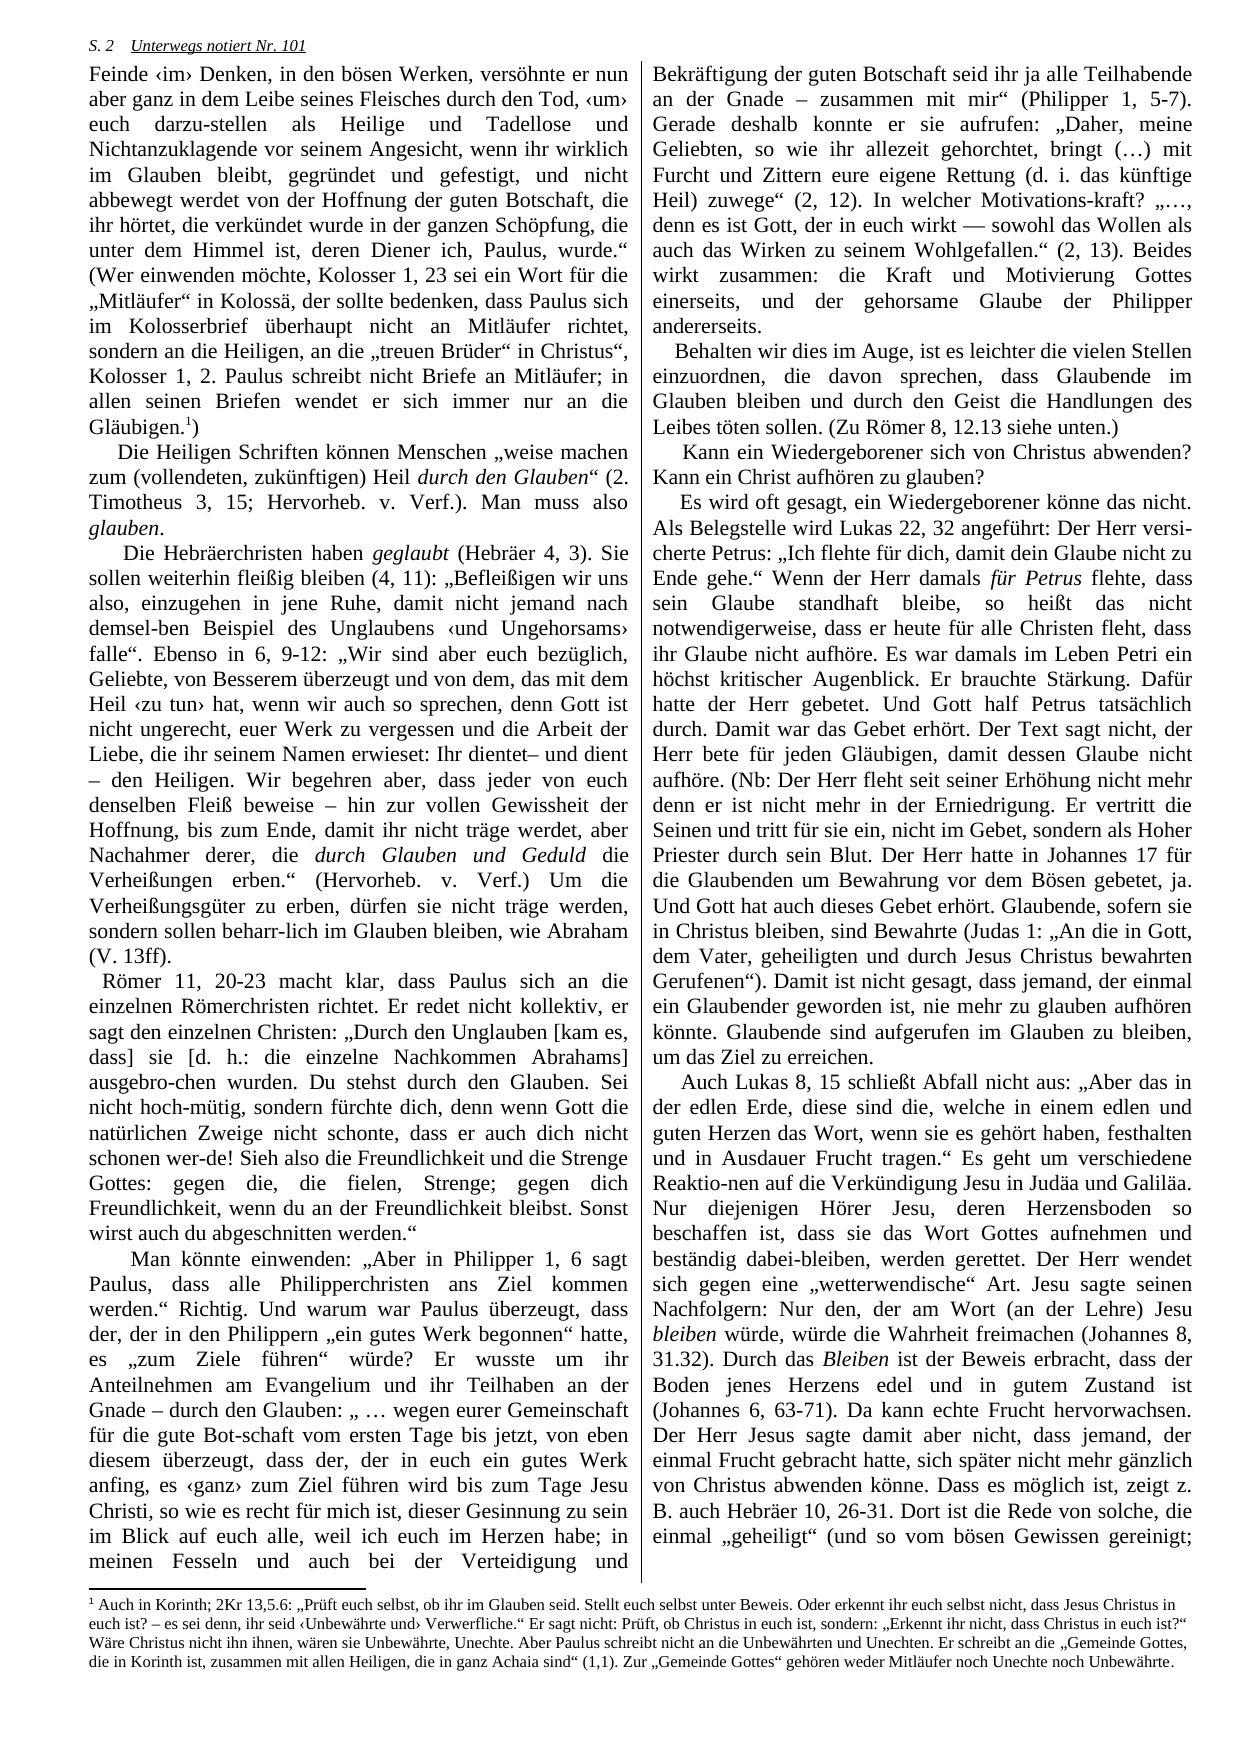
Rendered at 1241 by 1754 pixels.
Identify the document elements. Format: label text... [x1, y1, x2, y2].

text Man könnte einwenden: „Aber in Philipper 1, 6 sagt Paulus, dass alle Philipperchristen ans Ziel kommen werden.“ Richtig. Und warum war Paulus überzeugt, dass der, der in den Philippern „ein gutes Werk begonnen“ hatte, es „zum Ziele führen“ würde? Er wusste um ihr Anteilnehmen am Evangelium und ihr Teilhaben an der Gnade – durch den Glauben: „ … wegen eurer Gemeinschaft für die gute Bot-schaft vom ersten Tage bis jetzt, von eben diesem überzeugt, dass der, der in euch ein gutes Werk anfing, es ‹ganz› zum Ziel führen wird bis zum Tage Jesu Christi, so wie es recht für mich ist, dieser Gesinnung zu sein im Blick auf euch alle, weil ich euch im Herzen habe; in meinen Fesseln und auch bei der Verteidigung und Bekräftigung der guten Botschaft seid ihr ja alle Teilhabende an der Gnade – zusammen mit mir“ (Philipper 1, 5-7). Gerade deshalb konnte er sie aufrufen: „Daher, meine Geliebten, so wie ihr allezeit gehorchtet, bringt (…) mit Furcht und Zittern eure eigene Rettung (d. i. das künftige Heil) zuwege“ (2, 12). In welcher Motivations-kraft? „…, denn es ist Gott, der in euch wirkt — sowohl das Wollen als auch das Wirken zu seinem Wohlgefallen.“ (2, 13). Beides wirkt zusammen: die Kraft und Motivierung Gottes einerseits, und der gehorsame Glaube der Philipper andererseits. [89, 1246, 629, 1573]
text Die Hebräerchristen haben geglaubt (Hebräer 4, 3). Sie sollen weiterhin fleißig bleiben (4, 11): „Befleißigen wir uns also, einzugehen in jene Ruhe, damit nicht jemand nach demsel-ben Beispiel des Unglaubens ‹und Ungehorsams› falle“. Ebenso in 6, 9-12: „Wir sind aber euch bezüglich, Geliebte, von Besserem überzeugt und von dem, das mit dem Heil ‹zu tun› hat, wenn wir auch so sprechen, denn Gott ist nicht ungerecht, euer Werk zu vergessen und die Arbeit der Liebe, die ihr seinem Namen erwieset: Ihr dientet– und dient – den Heiligen. Wir begehren aber, dass jeder von euch denselben Fleiß beweise – hin zur vollen Gewissheit der Hoffnung, bis zum Ende, damit ihr nicht träge werdet, aber Nachahmer derer, die durch Glauben und Geduld die Verheißungen erben.“ (Hervorheb. v. Verf.) Um die Verheißungsgüter zu erben, dürfen sie nicht träge werden, sondern sollen beharr-lich im Glauben bleiben, wie Abraham (V. 13ff). [89, 540, 629, 968]
text Es wird oft gesagt, ein Wiedergeborener könne das nicht. Als Belegstelle wird Lukas 22, 32 angeführt: Der Herr versi-cherte Petrus: „Ich flehte für dich, damit dein Glaube nicht zu Ende gehe.“ Wenn der Herr damals für Petrus flehte, dass sein Glaube standhaft bleibe, so heißt das nicht notwendigerweise, dass er heute für alle Christen fleht, dass ihr Glaube nicht aufhöre. Es war damals im Leben Petri ein höchst kritischer Augenblick. Er brauchte Stärkung. Dafür hatte der Herr gebetet. Und Gott half Petrus tatsächlich durch. Damit war das Gebet erhört. Der Text sagt nicht, der Herr bete für jeden Gläubigen, damit dessen Glaube nicht aufhöre. (Nb: Der Herr fleht seit seiner Erhöhung nicht mehr denn er ist nicht mehr in der Erniedrigung. Er vertritt die Seinen und tritt für sie ein, nicht im Gebet, sondern als Hoher Priester durch sein Blut. Der Herr hatte in Johannes 17 für die Glaubenden um Bewahrung vor dem Bösen gebetet, ja. Und Gott hat auch dieses Gebet erhört. Glaubende, sofern sie in Christus bleiben, sind Bewahrte (Judas 1: „An die in Gott, dem Vater, geheiligten und durch Jesus Christus bewahrten Gerufenen“). Damit ist nicht gesagt, dass jemand, der einmal ein Glaubender geworden ist, nie mehr zu glauben aufhören könnte. Glaubende sind aufgerufen im Glauben zu bleiben, um das Ziel zu erreichen. [652, 489, 1193, 1069]
text Römer 11, 20-23 macht klar, dass Paulus sich an die einzelnen Römerchristen richtet. Er redet nicht kollektiv, er sagt den einzelnen Christen: „Durch den Unglauben [kam es, dass] sie [d. h.: die einzelne Nachkommen Abrahams] ausgebro-chen wurden. Du stehst durch den Glauben. Sei nicht hoch-mütig, sondern fürchte dich, denn wenn Gott die natürlichen Zweige nicht schonte, dass er auch dich nicht schonen wer-de! Sieh also die Freundlichkeit und die Strenge Gottes: gegen die, die fielen, Strenge; gegen dich Freundlichkeit, wenn du an der Freundlichkeit bleibst. Sonst wirst auch du abgeschnitten werden.“ [89, 968, 629, 1246]
text Man könnte einwenden: „Aber in Philipper 1, 6 sagt Paulus, dass alle Philipperchristen ans Ziel kommen werden.“ Richtig. Und warum war Paulus überzeugt, dass der, der in den Philippern „ein gutes Werk begonnen“ hatte, es „zum Ziele führen“ würde? Er wusste um ihr Anteilnehmen am Evangelium und ihr Teilhaben an der Gnade – durch den Glauben: „ … wegen eurer Gemeinschaft für die gute Bot-schaft vom ersten Tage bis jetzt, von eben diesem überzeugt, dass der, der in euch ein gutes Werk anfing, es ‹ganz› zum Ziel führen wird bis zum Tage Jesu Christi, so wie es recht für mich ist, dieser Gesinnung zu sein im Blick auf euch alle, weil ich euch im Herzen habe; in meinen Fesseln und auch bei der Verteidigung und Bekräftigung der guten Botschaft seid ihr ja alle Teilhabende an der Gnade – zusammen mit mir“ (Philipper 1, 5-7). Gerade deshalb konnte er sie aufrufen: „Daher, meine Geliebten, so wie ihr allezeit gehorchtet, bringt (…) mit Furcht und Zittern eure eigene Rettung (d. i. das künftige Heil) zuwege“ (2, 12). In welcher Motivations-kraft? „…, denn es ist Gott, der in euch wirkt — sowohl das Wollen als auch das Wirken zu seinem Wohlgefallen.“ (2, 13). Beides wirkt zusammen: die Kraft und Motivierung Gottes einerseits, und der gehorsame Glaube der Philipper andererseits. [652, 61, 1193, 338]
text Die Heiligen Schriften können Menschen „weise machen zum (vollendeten, zukünftigen) Heil durch den Glauben“ (2. Timotheus 3, 15; Hervorheb. v. Verf.). Man muss also glauben. [89, 439, 629, 540]
text Kann ein Wiedergeborener sich von Christus abwenden? Kann ein Christ aufhören zu glauben? [652, 439, 1193, 489]
text Behalten wir dies im Auge, ist es leichter die vielen Stellen einzuordnen, die davon sprechen, dass Glaubende im Glauben bleiben und durch den Geist die Handlungen des Leibes töten sollen. (Zu Römer 8, 12.13 siehe unten.) [652, 338, 1193, 439]
